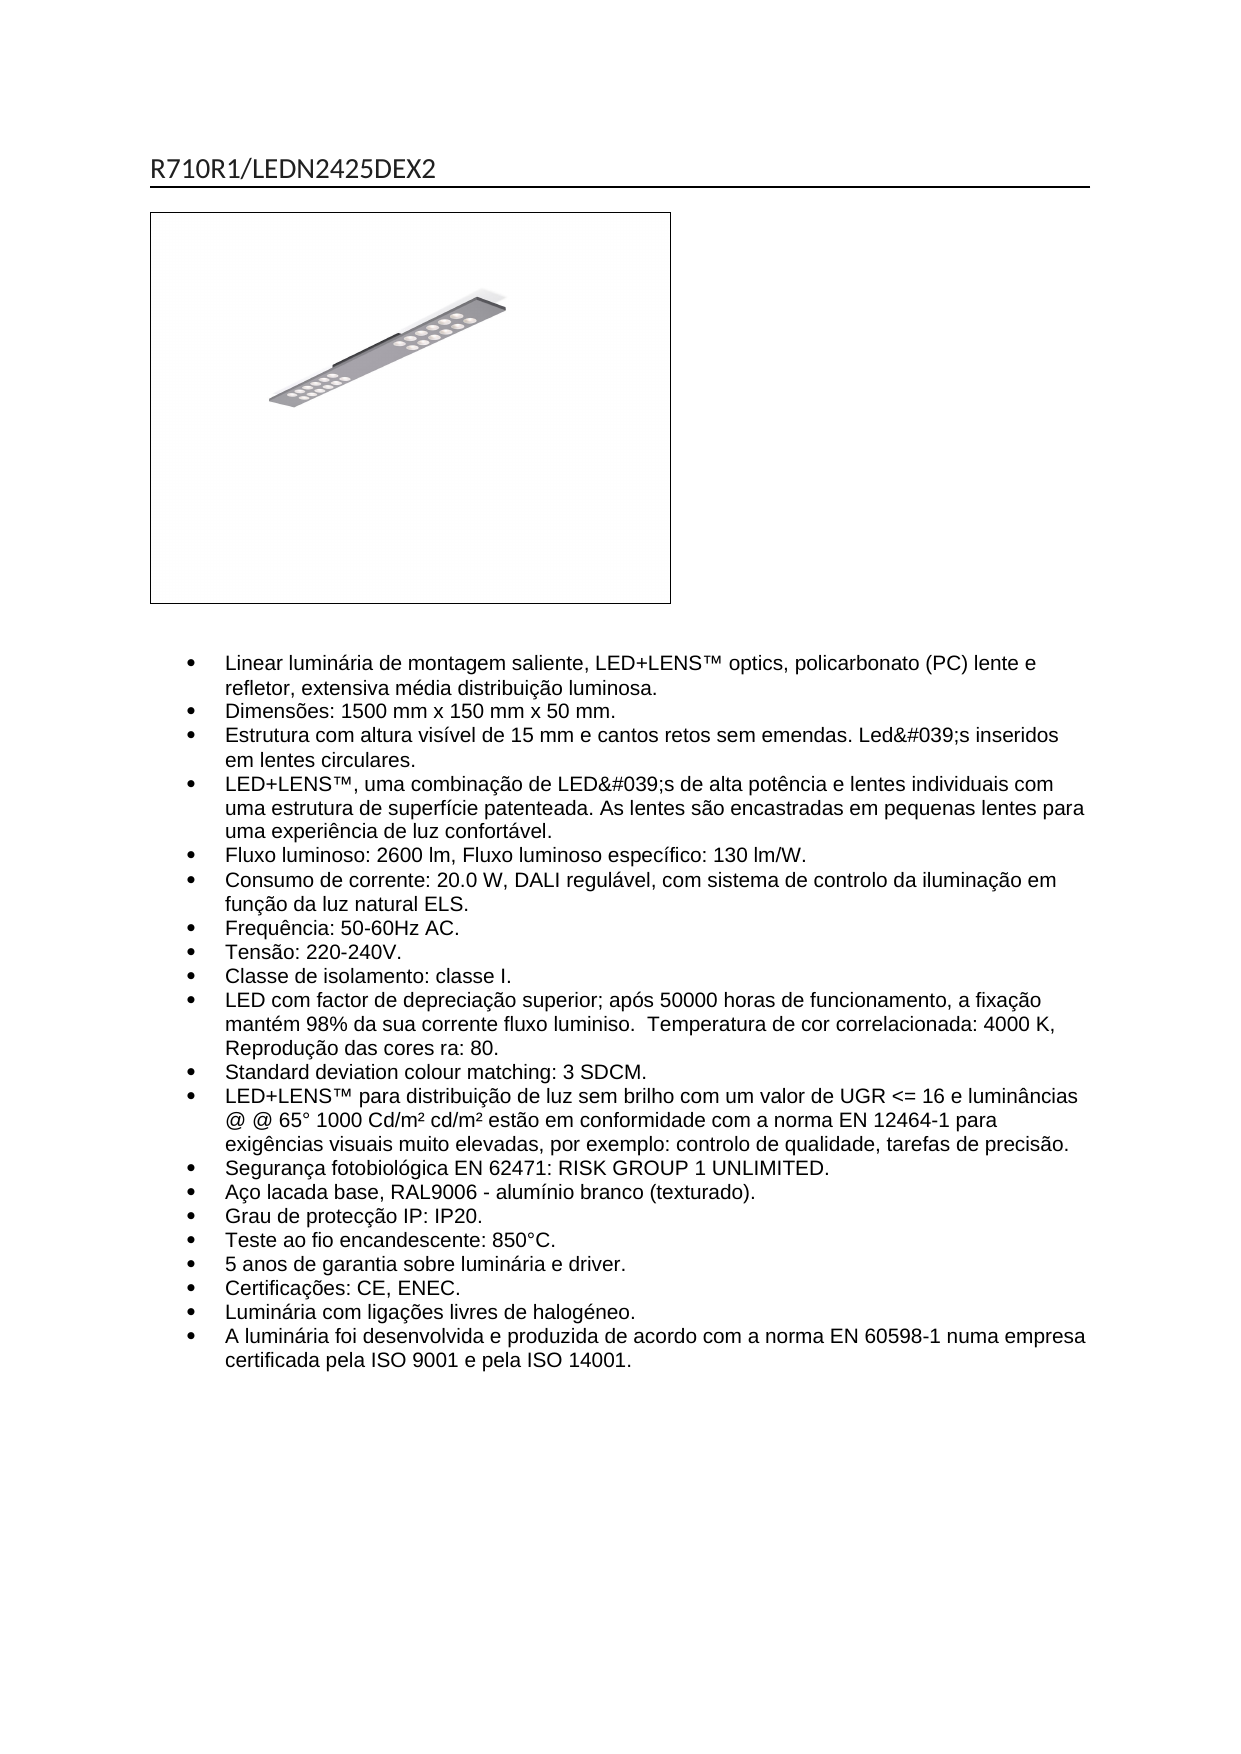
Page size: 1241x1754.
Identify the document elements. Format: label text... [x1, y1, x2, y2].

list Dimensões: 1500 mm x 150 mm x 50 mm. [187, 699, 1090, 723]
list 5 anos de garantia sobre luminária e driver. [187, 1252, 1090, 1276]
list Consumo de corrente: 20.0 W, DALI regulável, com sistema de controlo da iluminação em função da luz natural ELS. [187, 867, 1090, 915]
list Tensão: 220-240V. [187, 939, 1090, 963]
list Segurança fotobiológica EN 62471: RISK GROUP 1 UNLIMITED. [187, 1156, 1090, 1180]
list Linear luminária de montagem saliente, LED+LENS™ optics, policarbonato (PC) lente e refletor, extensiva média distribuição luminosa. [187, 651, 1090, 699]
list LED com factor de depreciação superior; após 50000 horas de funcionamento, a fixação mantém 98% da sua corrente fluxo luminiso. Temperatura de cor correlacionada: 4000 K, Reprodução das cores ra: 80. [187, 988, 1090, 1059]
list LED+LENS™ para distribuição de luz sem brilho com um valor de UGR <= 16 e luminâncias @ @ 65° 1000 Cd/m² cd/m² estão em conformidade com a norma EN 12464-1 para exigências visuais muito elevadas, por exemplo: controlo de qualidade, tarefas de precisão. [187, 1084, 1090, 1156]
list Frequência: 50-60Hz AC. [187, 915, 1090, 939]
list Grau de protecção IP: IP20. [187, 1204, 1090, 1228]
list Classe de isolamento: classe I. [187, 963, 1090, 988]
text R710R1/LEDN2425DEX2 [150, 150, 1090, 186]
picture [151, 213, 670, 603]
list Certificações: CE, ENEC. [187, 1276, 1090, 1300]
list Standard deviation colour matching: 3 SDCM. [187, 1059, 1090, 1084]
list Teste ao fio encandescente: 850°C. [187, 1228, 1090, 1252]
list A luminária foi desenvolvida e produzida de acordo com a norma EN 60598-1 numa empresa certificada pela ISO 9001 e pela ISO 14001. [187, 1324, 1090, 1372]
list Estrutura com altura visível de 15 mm e cantos retos sem emendas. Led&#039;s inseridos em lentes circulares. [187, 723, 1090, 771]
list Fluxo luminoso: 2600 lm, Fluxo luminoso específico: 130 lm/W. [187, 843, 1090, 867]
list Luminária com ligações livres de halogéneo. [187, 1300, 1090, 1324]
list Aço lacada base, RAL9006 - alumínio branco (texturado). [187, 1180, 1090, 1204]
list LED+LENS™, uma combinação de LED&#039;s de alta potência e lentes individuais com uma estrutura de superfície patenteada. As lentes são encastradas em pequenas lentes para uma experiência de luz confortável. [187, 771, 1090, 843]
